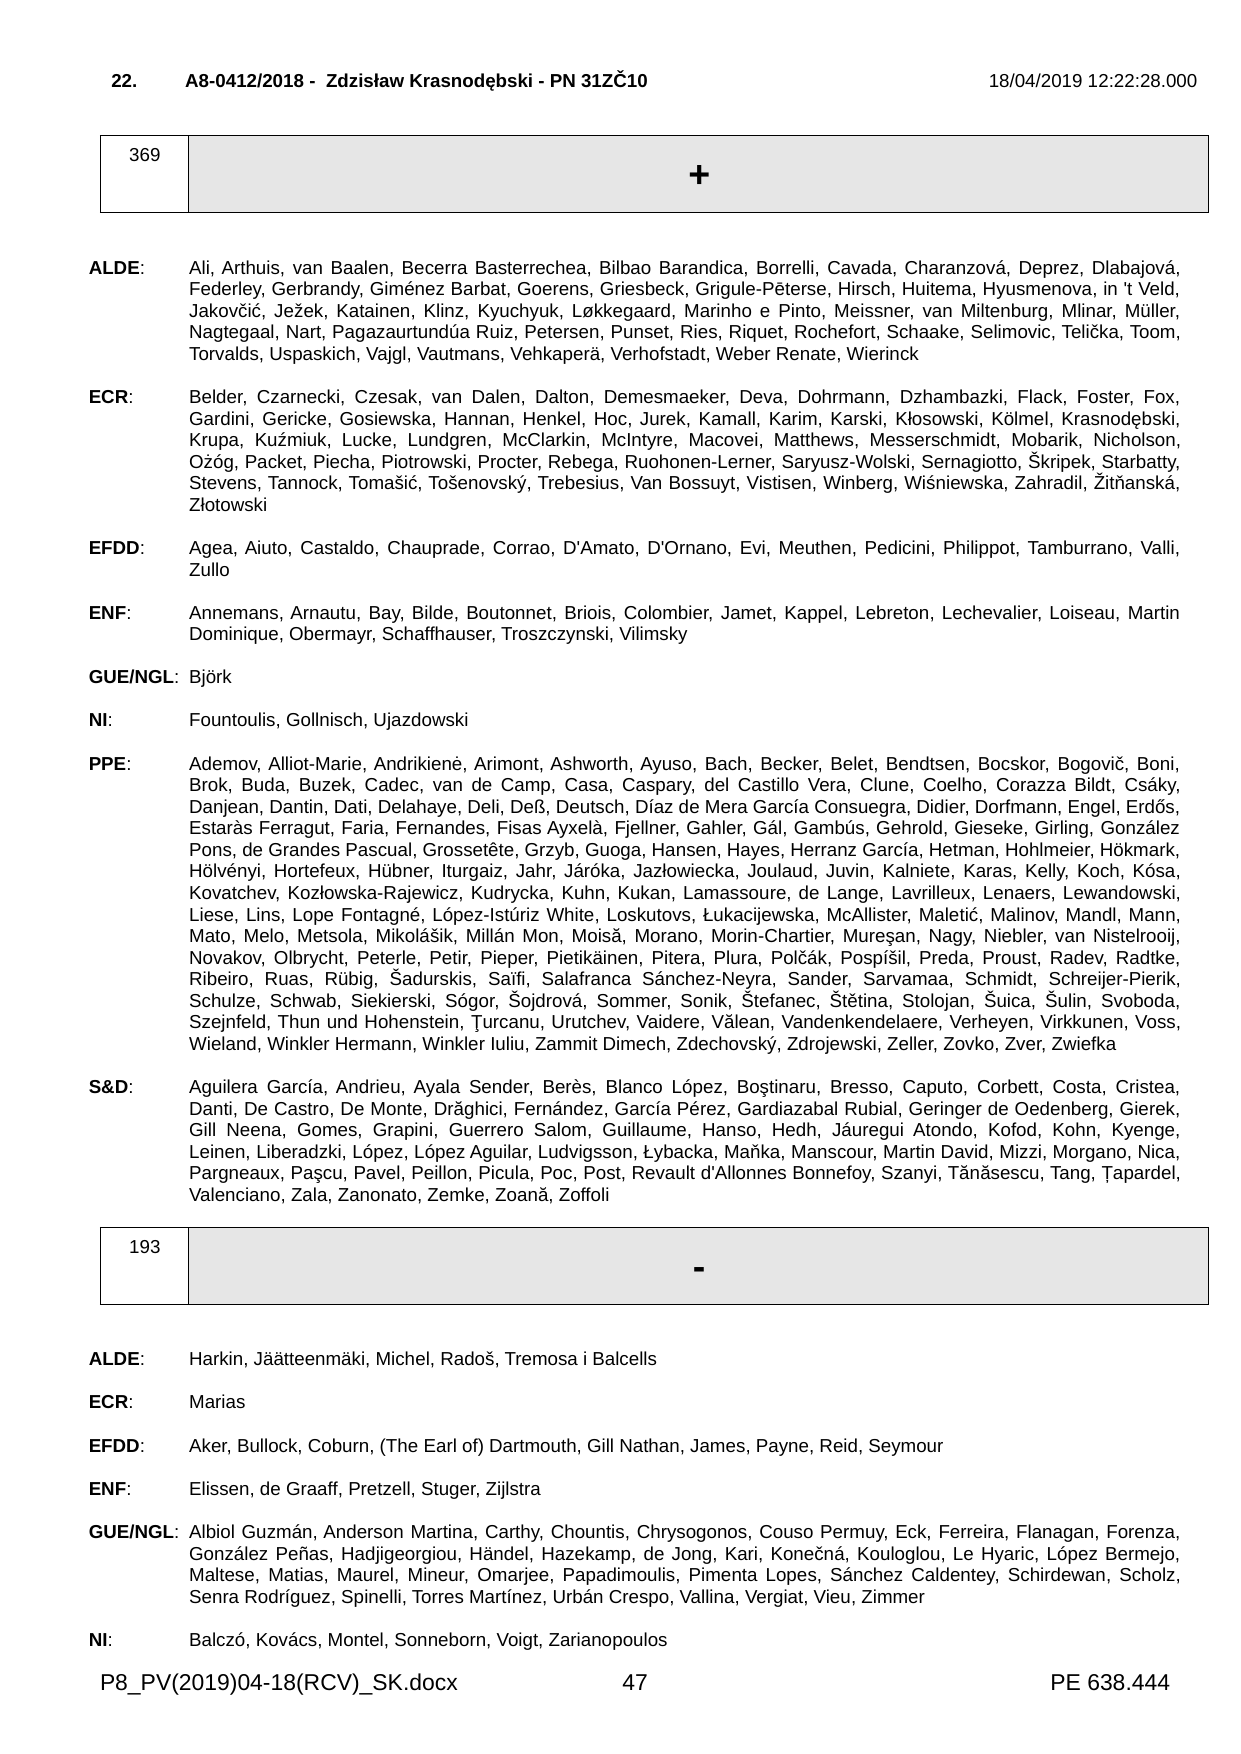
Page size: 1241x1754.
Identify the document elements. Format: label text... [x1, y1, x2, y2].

text ENF: Elissen, de Graaff, Pretzell, Stuger, Zijlstra [88, 1478, 1181, 1499]
table_header A8-0412/2018 - Zdzisław Krasnodębski - PN 31ZČ10 [100, 70, 955, 92]
text S&D: Aguilera García, Andrieu, Ayala Sender, Berès, Blanco López, Boştinaru, Bresso, Caputo, Corbett, Costa, Cristea, Danti, De Castro, De Monte, Drăghici, Fernández, García Pérez, Gardiazabal Rubial, Geringer de Oedenberg, Gierek, Gill Neena, Gomes, Grapini, Guerrero Salom, Guillaume, Hanso, Hedh, Jáuregui Atondo, Kofod, Kohn, Kyenge, Leinen, Liberadzki, López, López Aguilar, Ludvigsson, Łybacka, Maňka, Manscour, Martin David, Mizzi, Morgano, Nica, Pargneaux, Paşcu, Pavel, Peillon, Picula, Poc, Post, Revault d'Allonnes Bonnefoy, Szanyi, Tănăsescu, Tang, Țapardel, Valenciano, Zala, Zanonato, Zemke, Zoană, Zoffoli [88, 1076, 1181, 1205]
table_header 369 [101, 136, 188, 212]
text NI: Fountoulis, Gollnisch, Ujazdowski [88, 709, 1181, 731]
text ALDE: Ali, Arthuis, van Baalen, Becerra Basterrechea, Bilbao Barandica, Borrelli, Cavada, Charanzová, Deprez, Dlabajová, Federley, Gerbrandy, Giménez Barbat, Goerens, Griesbeck, Grigule-Pēterse, Hirsch, Huitema, Hyusmenova, in 't Veld, Jakovčić, Ježek, Katainen, Klinz, Kyuchyuk, Løkkegaard, Marinho e Pinto, Meissner, van Miltenburg, Mlinar, Müller, Nagtegaal, Nart, Pagazaurtundúa Ruiz, Petersen, Punset, Ries, Riquet, Rochefort, Schaake, Selimovic, Telička, Toom, Torvalds, Uspaskich, Vajgl, Vautmans, Vehkaperä, Verhofstadt, Weber Renate, Wierinck [88, 256, 1181, 364]
text ALDE: Harkin, Jäätteenmäki, Michel, Radoš, Tremosa i Balcells [88, 1348, 1181, 1370]
text ENF: Annemans, Arnautu, Bay, Bilde, Boutonnet, Briois, Colombier, Jamet, Kappel, Lebreton, Lechevalier, Loiseau, Martin Dominique, Obermayr, Schaffhauser, Troszczynski, Vilimsky [88, 601, 1181, 644]
text EFDD: Agea, Aiuto, Castaldo, Chauprade, Corrao, D'Amato, D'Ornano, Evi, Meuthen, Pedicini, Philippot, Tamburrano, Valli, Zullo [88, 537, 1181, 580]
text ECR: Belder, Czarnecki, Czesak, van Dalen, Dalton, Demesmaeker, Deva, Dohrmann, Dzhambazki, Flack, Foster, Fox, Gardini, Gericke, Gosiewska, Hannan, Henkel, Hoc, Jurek, Kamall, Karim, Karski, Kłosowski, Kölmel, Krasnodębski, Krupa, Kuźmiuk, Lucke, Lundgren, McClarkin, McIntyre, Macovei, Matthews, Messerschmidt, Mobarik, Nicholson, Ożóg, Packet, Piecha, Piotrowski, Procter, Rebega, Ruohonen-Lerner, Saryusz-Wolski, Sernagiotto, Škripek, Starbatty, Stevens, Tannock, Tomašić, Tošenovský, Trebesius, Van Bossuyt, Vistisen, Winberg, Wiśniewska, Zahradil, Žitňanská, Złotowski [88, 386, 1181, 515]
table_header - [189, 1228, 1208, 1304]
table_header 193 [101, 1228, 188, 1304]
text EFDD: Aker, Bullock, Coburn, (The Earl of) Dartmouth, Gill Nathan, James, Payne, Reid, Seymour [88, 1434, 1181, 1456]
text GUE/NGL: Albiol Guzmán, Anderson Martina, Carthy, Chountis, Chrysogonos, Couso Permuy, Eck, Ferreira, Flanagan, Forenza, González Peñas, Hadjigeorgiou, Händel, Hazekamp, de Jong, Kari, Konečná, Kouloglou, Le Hyaric, López Bermejo, Maltese, Matias, Maurel, Mineur, Omarjee, Papadimoulis, Pimenta Lopes, Sánchez Caldentey, Schirdewan, Scholz, Senra Rodríguez, Spinelli, Torres Martínez, Urbán Crespo, Vallina, Vergiat, Vieu, Zimmer [88, 1521, 1181, 1607]
text NI: Balczó, Kovács, Montel, Sonneborn, Voigt, Zarianopoulos [88, 1628, 1181, 1650]
table_header + [189, 136, 1208, 212]
table_header 18/04/2019 12:22:28.000 [955, 70, 1208, 92]
text ECR: Marias [88, 1391, 1181, 1413]
text PPE: Ademov, Alliot-Marie, Andrikienė, Arimont, Ashworth, Ayuso, Bach, Becker, Belet, Bendtsen, Bocskor, Bogovič, Boni, Brok, Buda, Buzek, Cadec, van de Camp, Casa, Caspary, del Castillo Vera, Clune, Coelho, Corazza Bildt, Csáky, Danjean, Dantin, Dati, Delahaye, Deli, Deß, Deutsch, Díaz de Mera García Consuegra, Didier, Dorfmann, Engel, Erdős, Estaràs Ferragut, Faria, Fernandes, Fisas Ayxelà, Fjellner, Gahler, Gál, Gambús, Gehrold, Gieseke, Girling, González Pons, de Grandes Pascual, Grossetête, Grzyb, Guoga, Hansen, Hayes, Herranz García, Hetman, Hohlmeier, Hökmark, Hölvényi, Hortefeux, Hübner, Iturgaiz, Jahr, Járóka, Jazłowiecka, Joulaud, Juvin, Kalniete, Karas, Kelly, Koch, Kósa, Kovatchev, Kozłowska-Rajewicz, Kudrycka, Kuhn, Kukan, Lamassoure, de Lange, Lavrilleux, Lenaers, Lewandowski, Liese, Lins, Lope Fontagné, López-Istúriz White, Loskutovs, Łukacijewska, McAllister, Maletić, Malinov, Mandl, Mann, Mato, Melo, Metsola, Mikolášik, Millán Mon, Moisă, Morano, Morin-Chartier, Mureşan, Nagy, Niebler, van Nistelrooij, Novakov, Olbrycht, Peterle, Petir, Pieper, Pietikäinen, Pitera, Plura, Polčák, Pospíšil, Preda, Proust, Radev, Radtke, Ribeiro, Ruas, Rübig, Šadurskis, Saïfi, Salafranca Sánchez-Neyra, Sander, Sarvamaa, Schmidt, Schreijer-Pierik, Schulze, Schwab, Siekierski, Sógor, Šojdrová, Sommer, Sonik, Štefanec, Štětina, Stolojan, Šuica, Šulin, Svoboda, Szejnfeld, Thun und Hohenstein, Ţurcanu, Urutchev, Vaidere, Vălean, Vandenkendelaere, Verheyen, Virkkunen, Voss, Wieland, Winkler Hermann, Winkler Iuliu, Zammit Dimech, Zdechovský, Zdrojewski, Zeller, Zovko, Zver, Zwiefka [88, 752, 1181, 1054]
text GUE/NGL: Björk [88, 666, 1181, 688]
